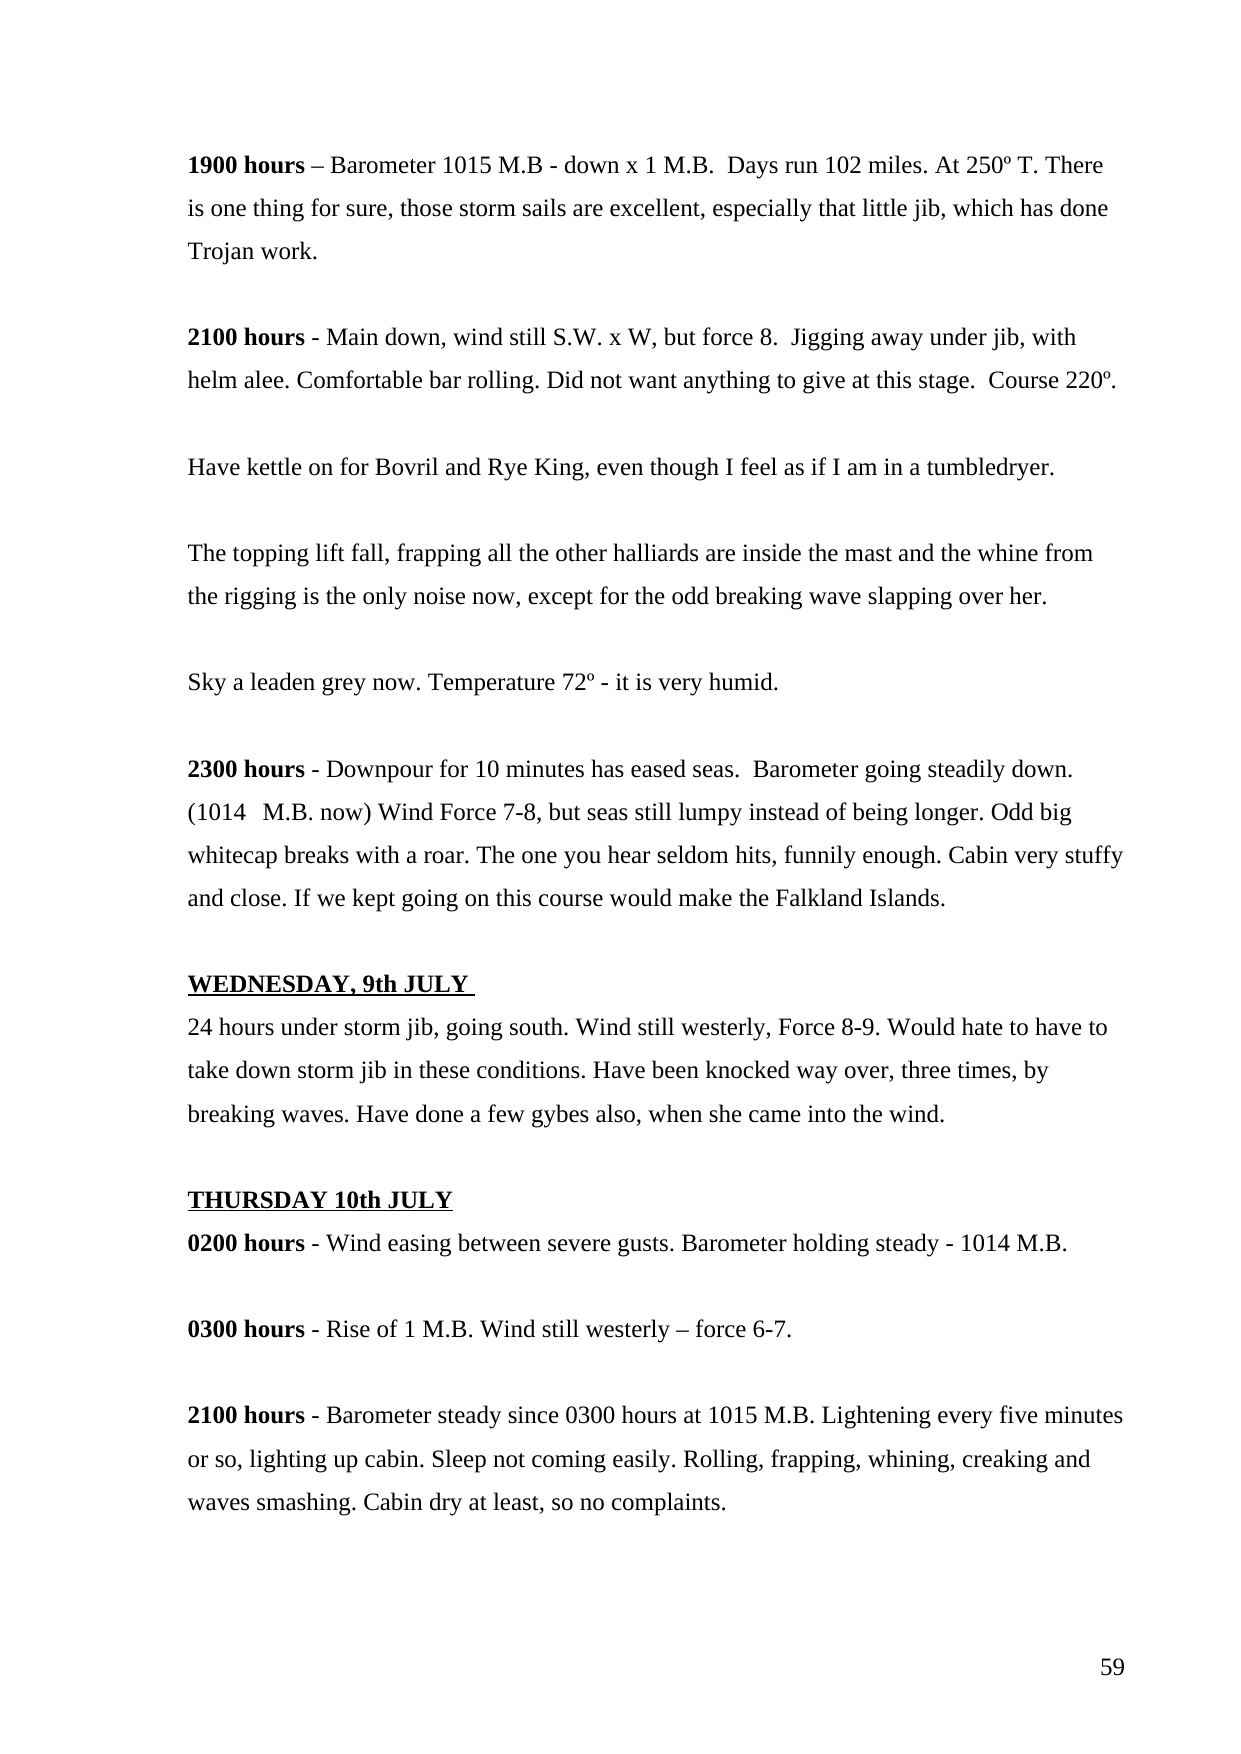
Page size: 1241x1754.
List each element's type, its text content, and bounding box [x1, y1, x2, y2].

text 2100 hours - down, wind still S.W. x W, but force 8. Jigging away under jib, with helm alee. Comfortable bar rolling. Did not want anything to give at this stage. Course 220º. [187, 322, 1125, 394]
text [187, 150, 1125, 265]
text THURSDAY 10th JULY [187, 1185, 1125, 1214]
text 24 hours under storm jib, going south. Wind still westerly, Force 8-9. Would hate to have to take down storm jib in these conditions. Have been knocked way over, three times, by breaking waves. Have done a few gybes also, when she came into the wind. [187, 1012, 1125, 1127]
text 2100 hours - Barometer steady since 0300 hours at 1015 M.B. Lightening every five minutes or so, lighting up cabin. Sleep not coming easily. Rolling, frapping, whining, creaking and waves smashing. Cabin dry at least, so no complaints. [187, 1401, 1125, 1516]
text 0200 hours - Wind easing between severe gusts. Barometer holding steady - 1014 M.B. [187, 1228, 1125, 1257]
text Have kettle on for Bovril and Rye King, even though I feel as if I am in a tumbledryer. [187, 452, 1125, 481]
text 2300 hours - Downpour for 10 minutes has eased seas. Barometer going steadily down. (1014 M.B. now) Wind Force 7-8, but seas still lumpy instead of being longer. Odd big whitecap breaks with a roar. The one you hear seldom hits, funnily enough. Cabin very stuffy and close. If we kept going on this course would make the . [187, 754, 1125, 912]
text WEDNESDAY, 9th JULY [187, 969, 1125, 998]
text Sky a leaden grey now. Temperature 72º - it is very humid. [187, 667, 1125, 696]
text The topping lift fall, frapping all the other halliards are inside the mast and the whine from the rigging is the only noise now, except for the odd breaking wave slapping over her. [187, 538, 1125, 610]
text 0300 hours - Rise of 1 M.B. Wind still westerly – force 6-7. [187, 1314, 1125, 1343]
